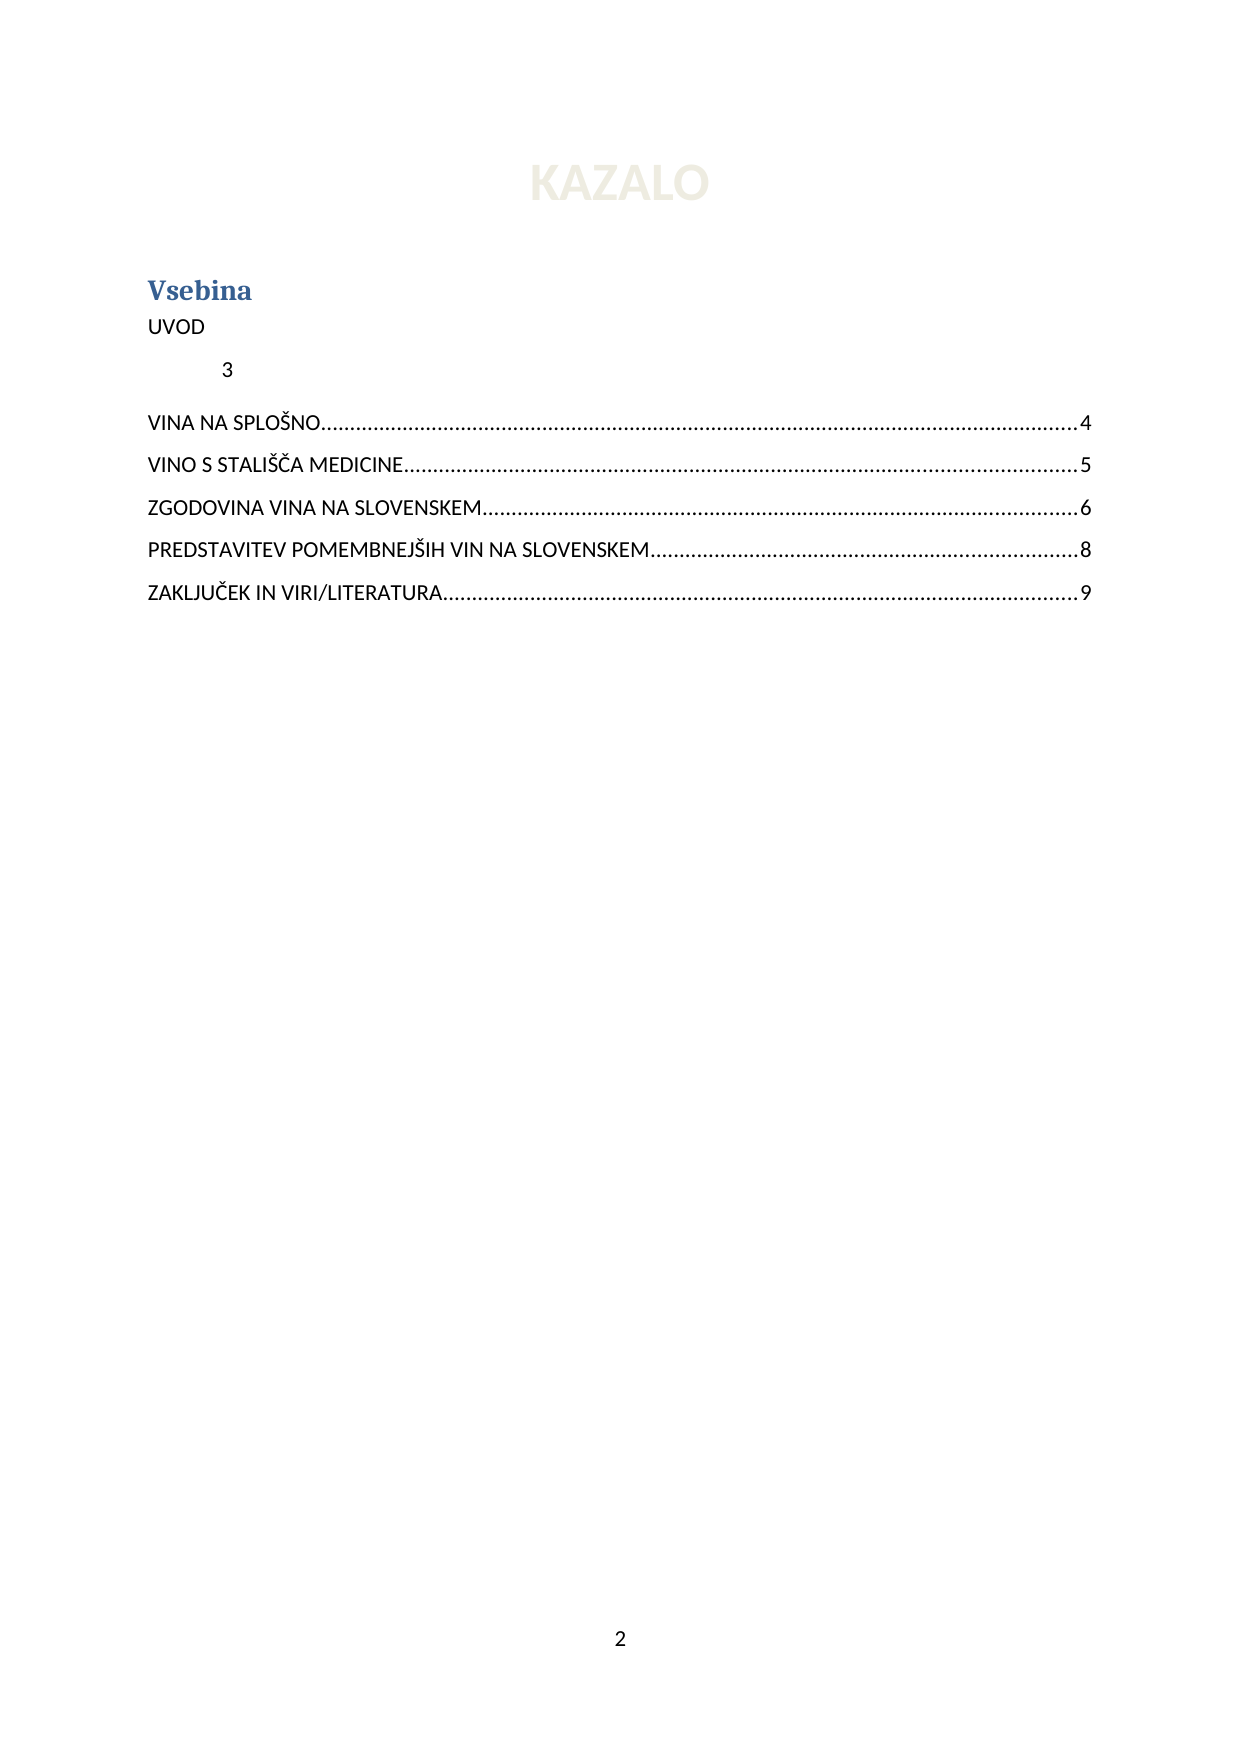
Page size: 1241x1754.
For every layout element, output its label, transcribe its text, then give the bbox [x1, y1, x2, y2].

text KAZALO [148, 148, 1093, 214]
text VINA NA SPLOŠNO 4 [148, 408, 1093, 436]
text UVOD 3 [148, 312, 1093, 340]
text PREDSTAVITEV POMEMBNEJŠIH VIN NA SLOVENSKEM 8 [148, 536, 1093, 564]
text ZGODOVINA VINA NA SLOVENSKEM 6 [148, 493, 1093, 521]
text VINO S STALIŠČA MEDICINE 5 [148, 450, 1093, 478]
subtitle Vsebina [148, 274, 1093, 307]
text ZAKLJUČEK IN VIRI/LITERATURA 9 [148, 578, 1093, 606]
